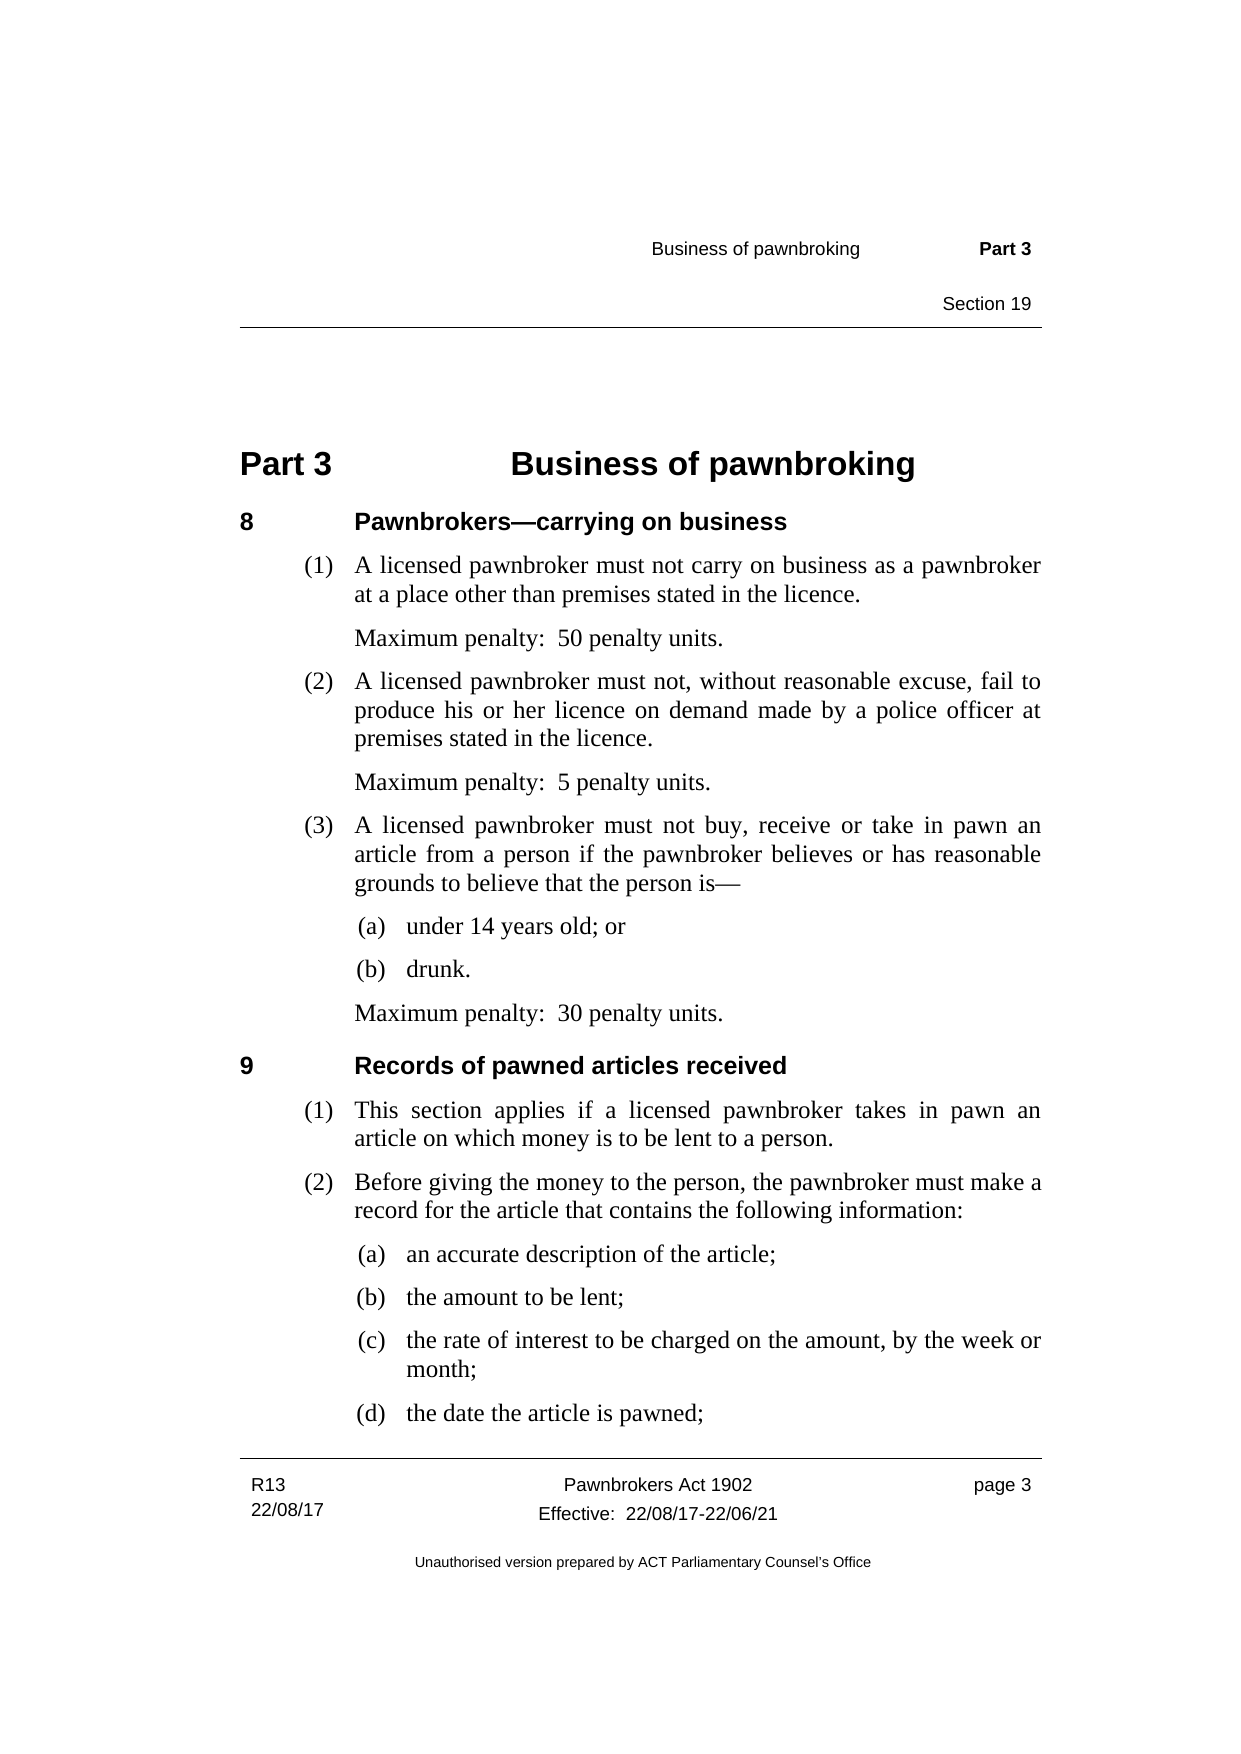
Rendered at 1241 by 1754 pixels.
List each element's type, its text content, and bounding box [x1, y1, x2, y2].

text (1) This section applies if a licensed pawnbroker takes in pawn an article on which money is to be lent to a person. [239, 1095, 1042, 1152]
text Maximum penalty: 30 penalty units. [354, 998, 1042, 1026]
text Part 3 Business of pawnbroking [239, 444, 1042, 482]
text Maximum penalty: 50 penalty units. [354, 623, 1042, 651]
text (b) the amount to be lent; [239, 1282, 1042, 1311]
text Maximum penalty: 5 penalty units. [354, 767, 1042, 796]
text (a) an accurate description of the article; [239, 1239, 1042, 1268]
text 8 Pawnbrokers—carrying on business [239, 507, 1042, 536]
text (d) the date the article is pawned; [239, 1398, 1042, 1426]
text (1) A licensed pawnbroker must not carry on business as a pawnbroker at a place other than premises stated in the licence. [239, 551, 1042, 608]
text (2) Before giving the money to the person, the pawnbroker must make a record for the article that contains the following information: [239, 1167, 1042, 1224]
text (2) A licensed pawnbroker must not, without reasonable excuse, fail to produce his or her licence on demand made by a police officer at premises stated in the licence. [239, 666, 1042, 752]
text (b) drunk. [239, 954, 1042, 983]
text (c) the rate of interest to be charged on the amount, by the week or month; [239, 1326, 1042, 1383]
text (a) under 14 years old; or [239, 911, 1042, 940]
text (3) A licensed pawnbroker must not buy, receive or take in pawn an article from a person if the pawnbroker believes or has reasonable grounds to believe that the person is— [239, 810, 1042, 896]
text 9 Records of pawned articles received [239, 1051, 1042, 1080]
